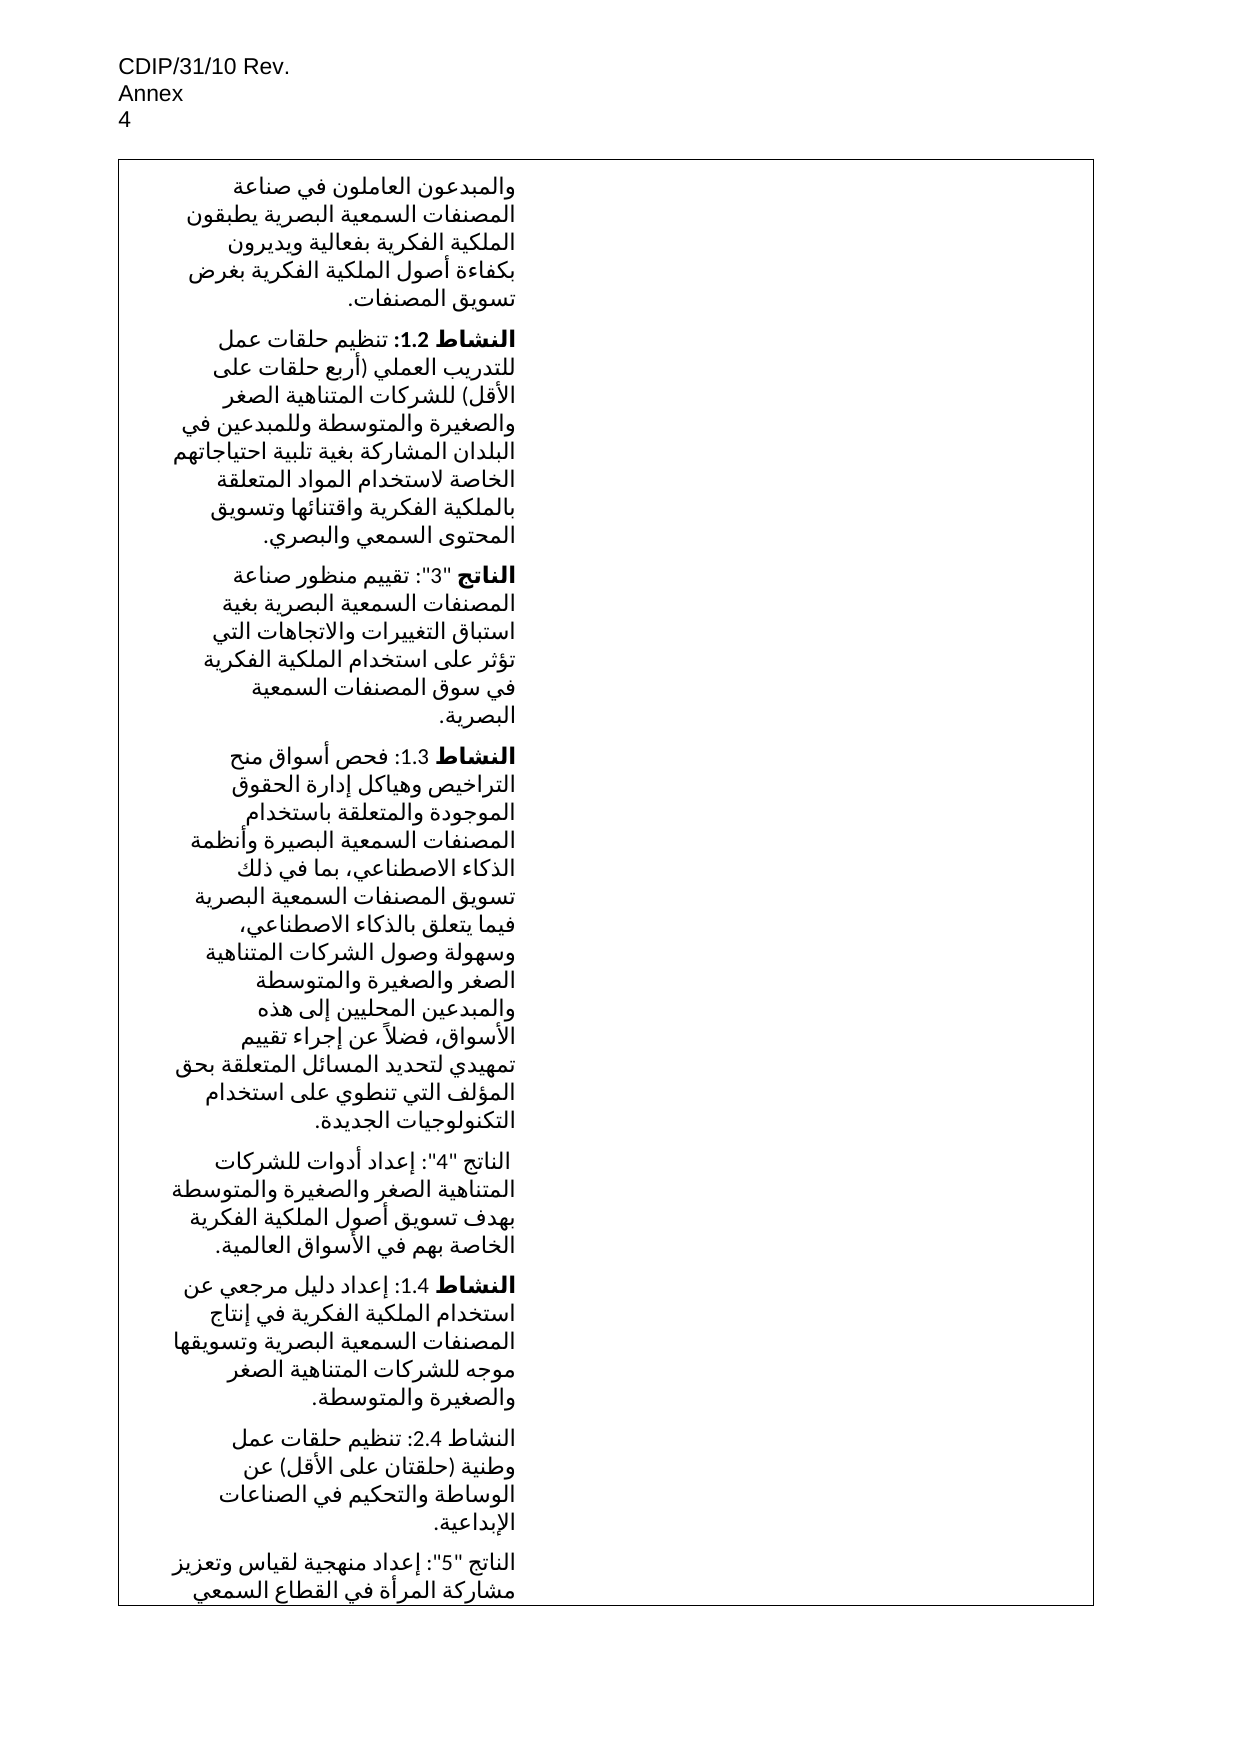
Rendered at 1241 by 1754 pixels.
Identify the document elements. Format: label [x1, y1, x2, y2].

table_cell [119, 160, 1093, 1604]
